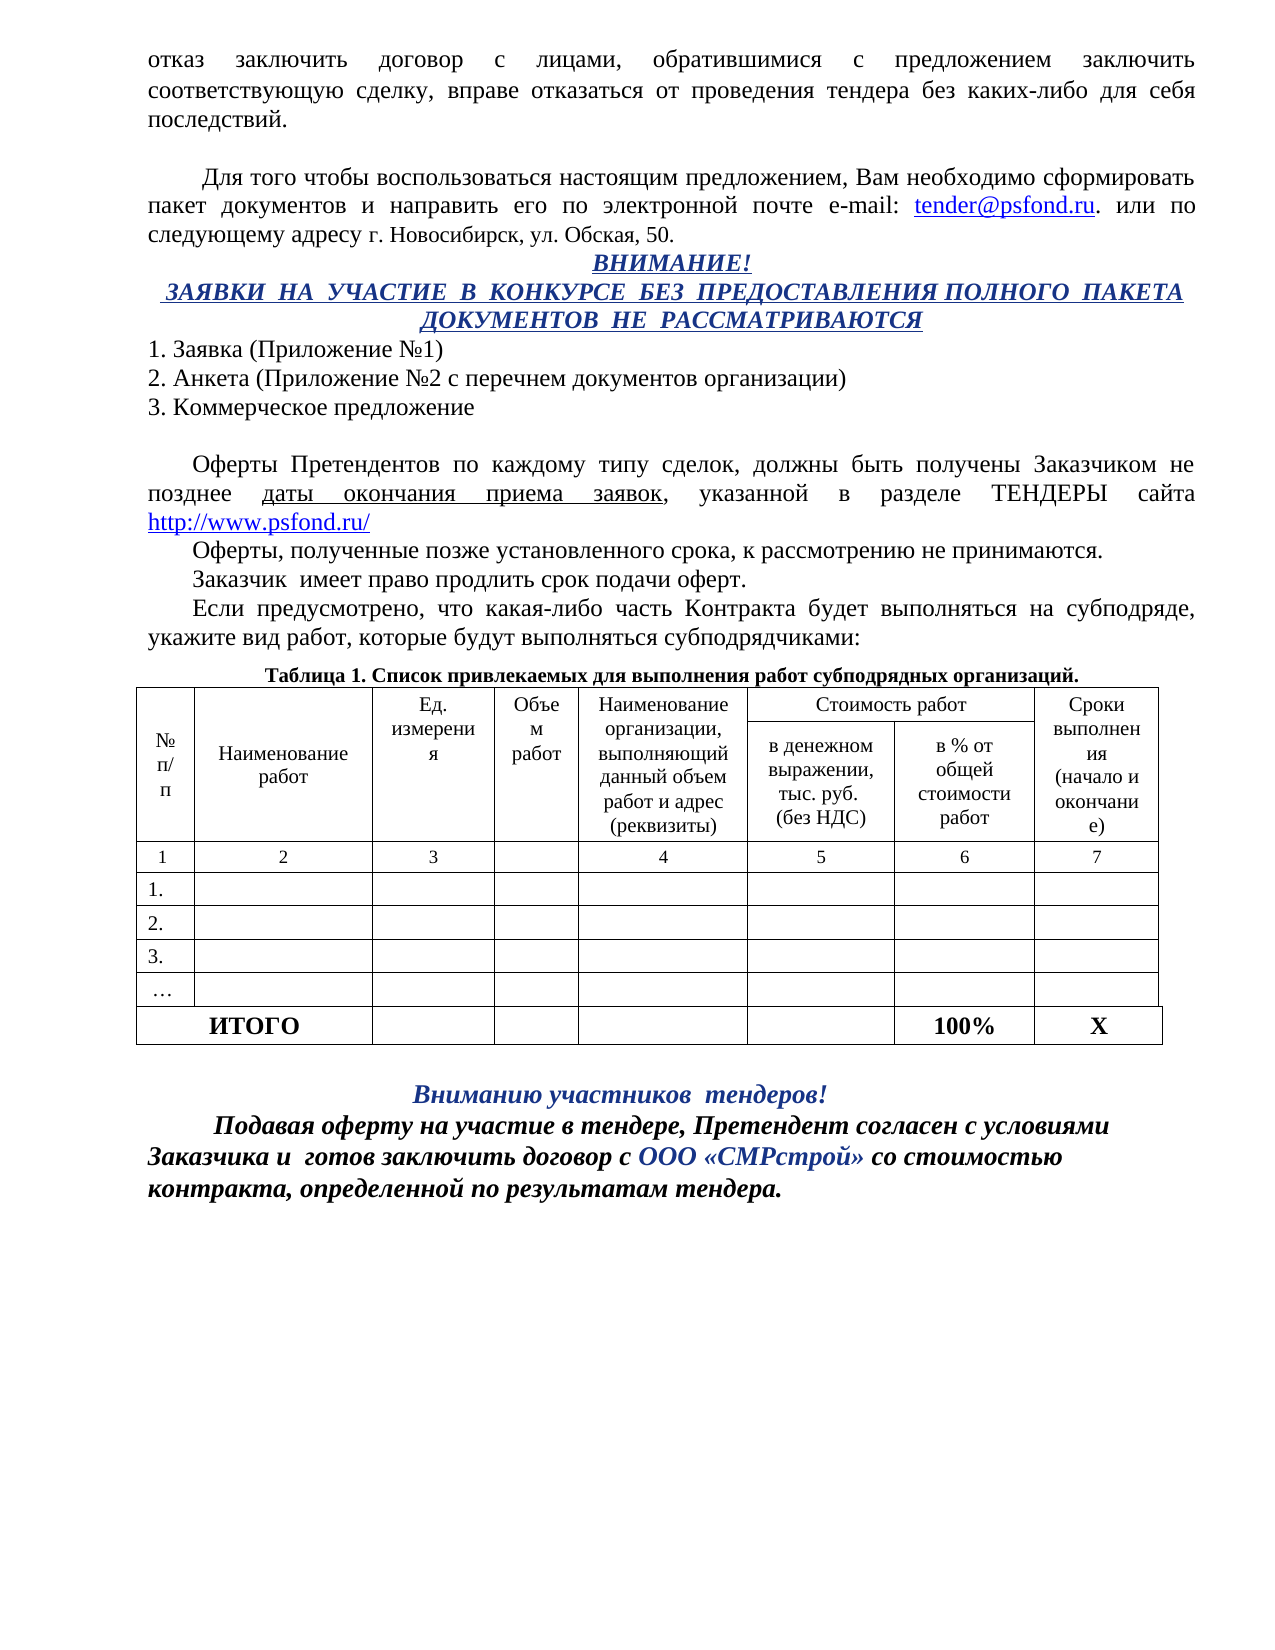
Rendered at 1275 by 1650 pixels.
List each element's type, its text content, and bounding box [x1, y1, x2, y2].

table_header Сроки выполнения (начало и окончание) [1035, 688, 1158, 841]
table_cell [748, 940, 894, 972]
table_cell [495, 940, 578, 972]
table_cell 5 [748, 842, 894, 872]
text ЗАЯВКИ НА УЧАСТИЕ В КОНКУРСЕ БЕЗ ПРЕДОСТАВЛЕНИЯ ПОЛНОГО ПАКЕТА ДОКУМЕНТОВ НЕ РАССМАТРИВАЮТСЯ [148, 277, 1196, 334]
table_cell 1 [137, 842, 194, 872]
table_cell [1035, 973, 1158, 1006]
text Подавая оферту на участие в тендере, Претендент согласен с условиями [148, 1109, 1196, 1141]
table_cell [373, 940, 494, 972]
table_cell [137, 940, 194, 972]
table_cell [495, 873, 578, 905]
table_cell [195, 940, 372, 972]
text Оферты, полученные позже установленного срока, к рассмотрению не принимаются. [148, 536, 1196, 564]
table_cell [748, 1007, 894, 1044]
table_cell [579, 973, 747, 1006]
table_cell [748, 873, 894, 905]
table_cell [195, 906, 372, 939]
table_cell 100% [895, 1007, 1034, 1044]
text 2. Анкета (Приложение №2 с перечнем документов организации) [148, 363, 1196, 392]
table_cell [748, 973, 894, 1006]
table_cell [195, 873, 372, 905]
table_cell [895, 973, 1034, 1006]
table_cell [373, 1007, 494, 1044]
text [148, 44, 1196, 133]
table_cell ИТОГО [137, 1007, 372, 1044]
table_cell 7 [1035, 842, 1158, 872]
table_cell [579, 873, 747, 905]
text ВНИМАНИЕ! [148, 248, 1196, 277]
table_cell [137, 873, 194, 905]
table_cell [748, 906, 894, 939]
table_cell [1035, 940, 1158, 972]
table_header Объем работ [495, 688, 578, 841]
table_cell [495, 842, 578, 872]
table_header Ед. измерения [373, 688, 494, 841]
table_cell [1035, 906, 1158, 939]
table_cell 6 [895, 842, 1034, 872]
text Оферты Претендентов по каждому типу сделок, должны быть получены Заказчиком не позднее даты окончания приема заявок, указанной в разделе ТЕНДЕРЫ сайта http://www.psfond.ru/ [148, 449, 1196, 536]
table_header Стоимость работ [748, 688, 1034, 721]
table_cell 4 [579, 842, 747, 872]
table_cell в денежном выражении, тыс. руб. (без НДС) [748, 722, 894, 841]
table_cell [195, 973, 372, 1006]
table_cell [495, 1007, 578, 1044]
table_header Наименование работ [195, 688, 372, 841]
table_cell [579, 1007, 747, 1044]
table_cell … [137, 973, 194, 1006]
text Если предусмотрено, что какая-либо часть Контракта будет выполняться на субподряде, укажите вид работ, которые будут выполняться субподрядчиками: [148, 593, 1196, 651]
text Таблица 1. Список привлекаемых для выполнения работ субподрядных организаций. [148, 663, 1196, 687]
table_cell [895, 940, 1034, 972]
text 1. Заявка (Приложение №1) [148, 334, 1196, 363]
table_cell [1035, 873, 1158, 905]
table_cell [579, 940, 747, 972]
table_cell [373, 973, 494, 1006]
table_cell 3 [373, 842, 494, 872]
table_cell [373, 873, 494, 905]
text Для того чтобы воспользоваться настоящим предложением, Вам необходимо сформировать пакет документов и направить его по электронной почте e-mail: tender@psfond.ru. или по следующему адресу г. Новосибирск, ул. Обская, 50. [148, 162, 1196, 248]
table_header Наименование организации, выполняющий данный объем работ и адрес (реквизиты) [579, 688, 747, 841]
text 3. Коммерческое предложение [148, 392, 1196, 421]
text Заказчика и готов заключить договор с ООО «СМРстрой» со стоимостью контракта, определенной по результатам тендера. [148, 1141, 1196, 1203]
text Заказчик имеет право продлить срок подачи оферт. [148, 564, 1196, 593]
table_cell [495, 906, 578, 939]
table_cell [895, 906, 1034, 939]
table_cell [137, 906, 194, 939]
table_cell [895, 873, 1034, 905]
table_cell [495, 973, 578, 1006]
table_header № п/п [137, 688, 194, 841]
table_cell в % от общей стоимости работ [895, 722, 1034, 841]
text Вниманию участников тендеров! [148, 1078, 1196, 1109]
table_cell 2 [195, 842, 372, 872]
table_cell [373, 906, 494, 939]
table_cell Х [1035, 1007, 1162, 1044]
table_cell [579, 906, 747, 939]
